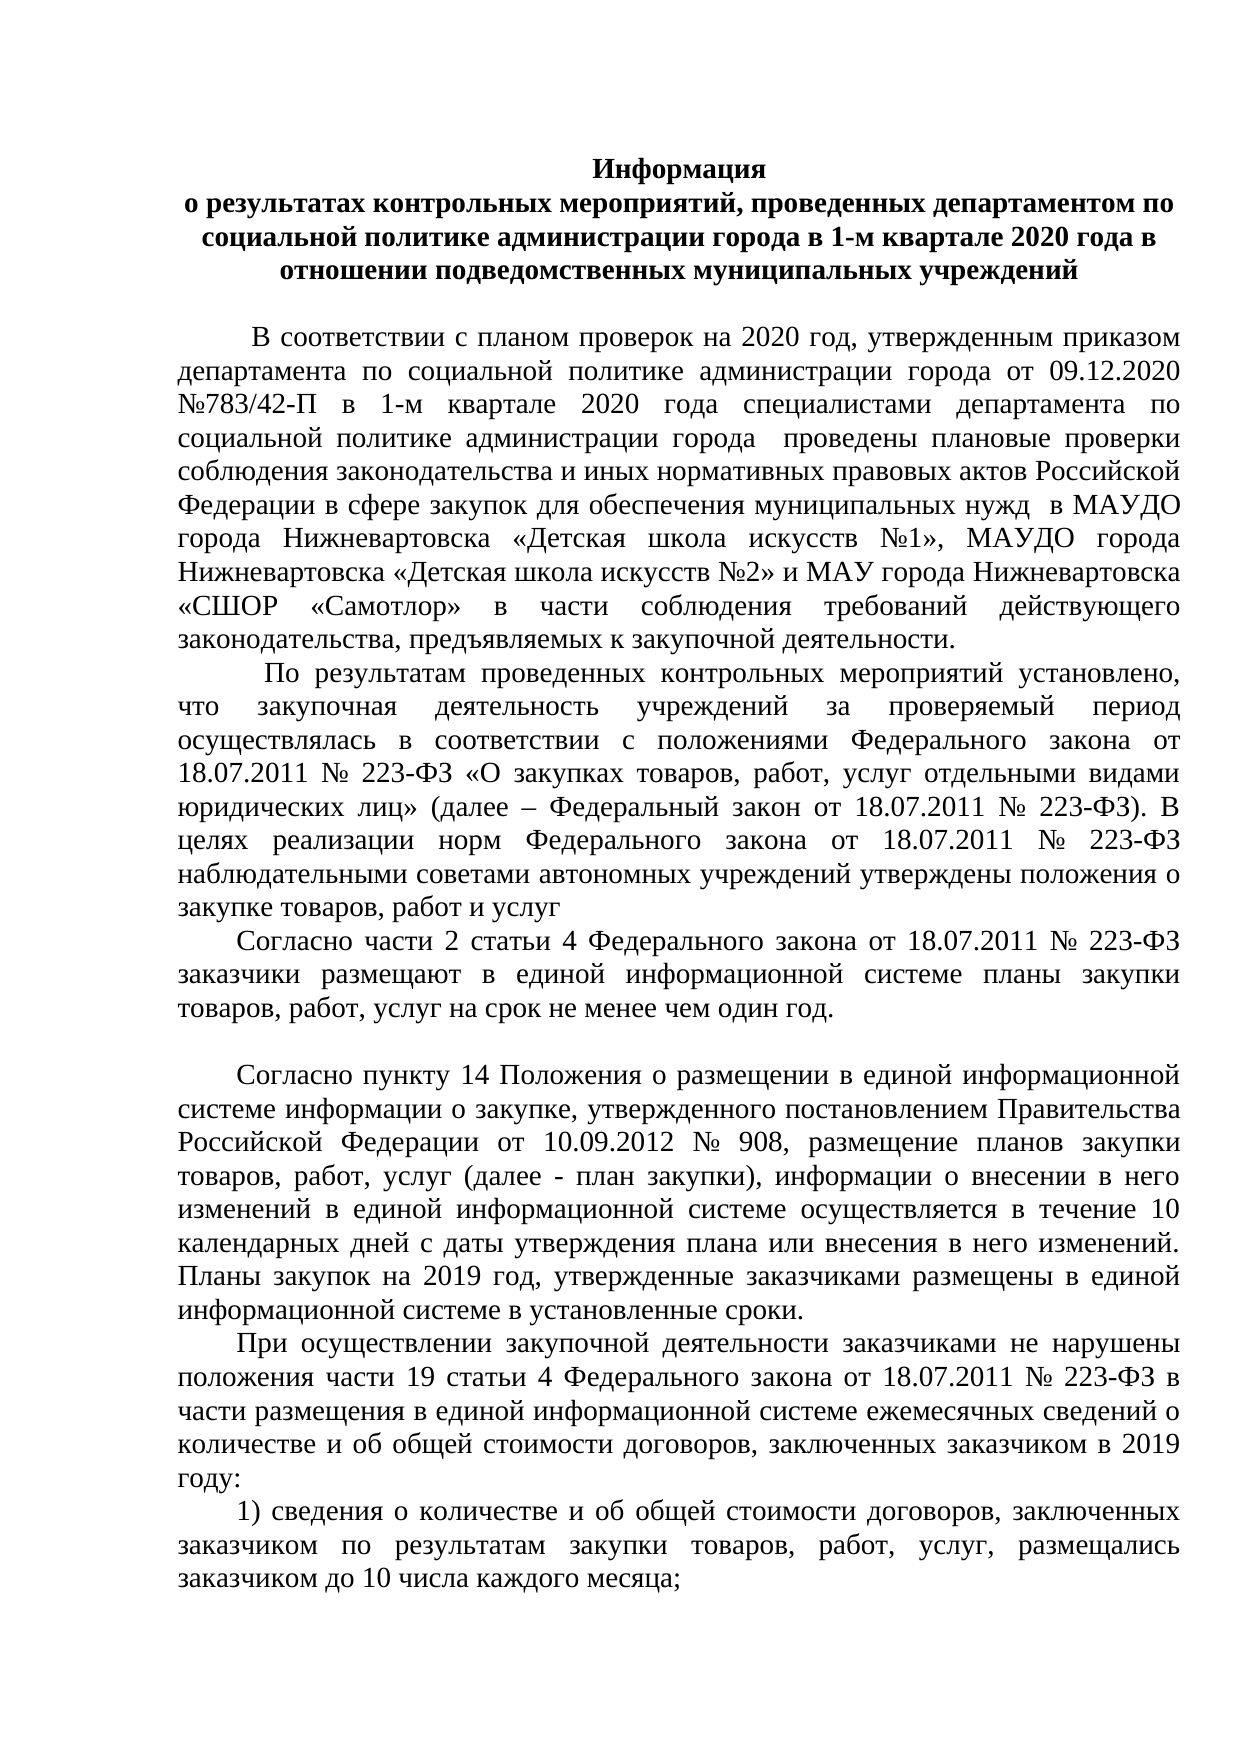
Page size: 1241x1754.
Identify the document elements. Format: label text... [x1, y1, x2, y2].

text В соответствии с планом проверок на 2020 год, утвержденным приказом департамента по социальной политике администрации города от 09.12.2020 №783/42-П в 1-м квартале 2020 года специалистами департамента по социальной политике администрации города проведены плановые проверки соблюдения законодательства и иных нормативных правовых актов Российской Федерации в сфере закупок для обеспечения муниципальных нужд в МАУДО города Нижневартовска «Детская школа искусств №1», МАУДО города Нижневартовска «Детская школа искусств №2» и МАУ города Нижневартовска «СШОР «Самотлор» в части соблюдения требований действующего законодательства, предъявляемых к закупочной деятельности. [177, 319, 1181, 655]
text По результатам проведенных контрольных мероприятий установлено, что закупочная деятельность учреждений за проверяемый период осуществлялась в соответствии с положениями Федерального закона от 18.07.2011 № 223-ФЗ «О закупках товаров, работ, услуг отдельными видами юридических лиц» (далее – Федеральный закон от 18.07.2011 № 223-ФЗ). В целях реализации норм Федерального закона от 18.07.2011 № 223-ФЗ наблюдательными советами автономных учреждений утверждены положения о закупке товаров, работ и услуг [177, 655, 1181, 923]
list 1) сведения о количестве и об общей стоимости договоров, заключенных заказчиком по результатам закупки товаров, работ, услуг, размещались заказчиком до 10 числа каждого месяца; [177, 1493, 1181, 1594]
text Информация [177, 152, 1181, 185]
list Согласно части 2 статьи 4 Федерального закона от 18.07.2011 № 223-ФЗ заказчики размещают в единой информационной системе планы закупки товаров, работ, услуг на срок не менее чем один год. [177, 923, 1181, 1024]
list Согласно пункту 14 Положения о размещении в единой информационной системе информации о закупке, утвержденного постановлением Правительства Российской Федерации от 10.09.2012 № 908, размещение планов закупки товаров, работ, услуг (далее - план закупки), информации о внесении в него изменений в единой информационной системе осуществляется в течение 10 календарных дней с даты утверждения плана или внесения в него изменений. Планы закупок на 2019 год, утвержденные заказчиками размещены в единой информационной системе в установленные сроки. [177, 1057, 1181, 1326]
list При осуществлении закупочной деятельности заказчиками не нарушены положения части 19 статьи 4 Федерального закона от 18.07.2011 № 223-ФЗ в части размещения в единой информационной системе ежемесячных сведений о количестве и об общей стоимости договоров, заключенных заказчиком в 2019 году: [177, 1326, 1181, 1493]
text о результатах контрольных мероприятий, проведенных департаментом по социальной политике администрации города в 1-м квартале 2020 года в отношении подведомственных муниципальных учреждений [177, 185, 1181, 286]
